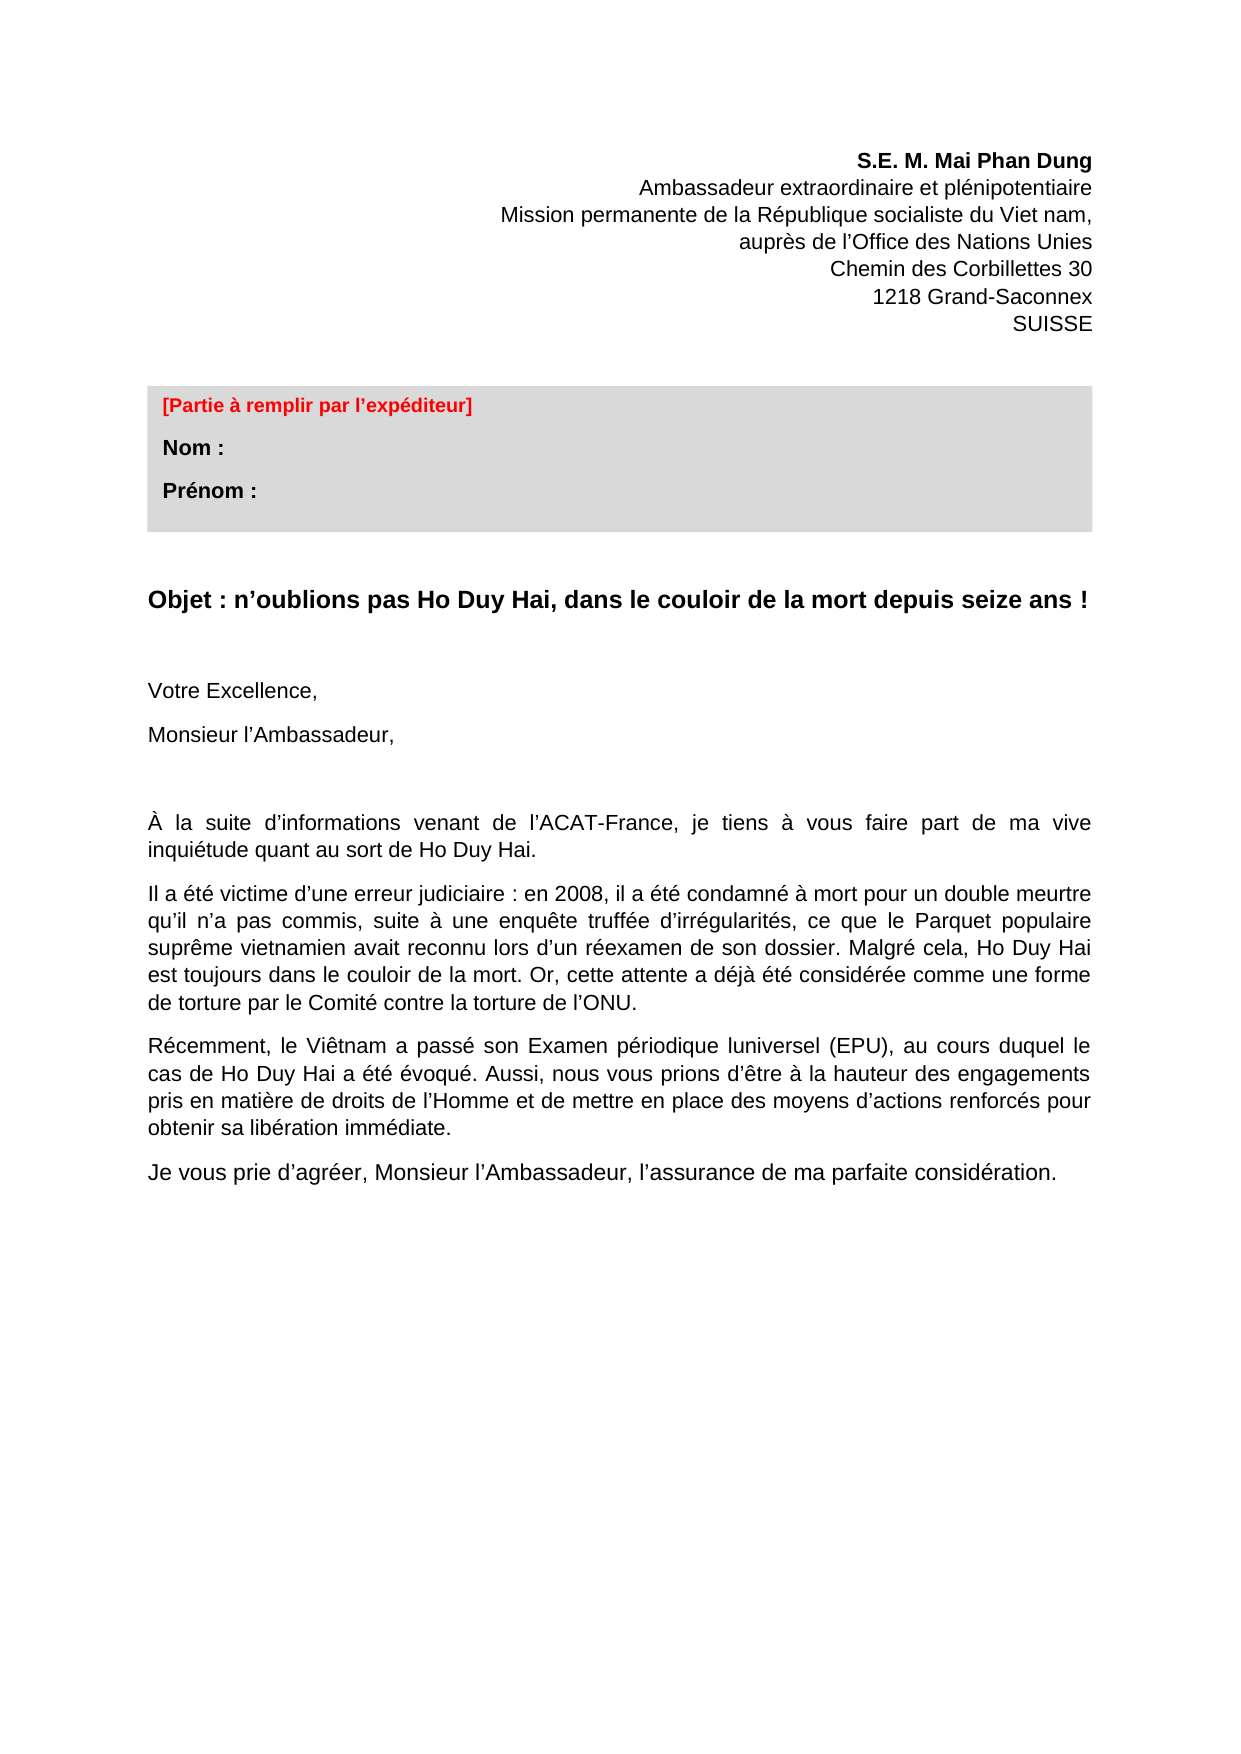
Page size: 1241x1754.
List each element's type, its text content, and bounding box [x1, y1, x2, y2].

text auprès de l’Office des Nations Unies [148, 229, 1093, 254]
text Je vous prie d’agréer, Monsieur l’Ambassadeur, l’assurance de ma parfaite considération. [148, 1159, 1093, 1185]
text Monsieur l’Ambassadeur, [148, 722, 1093, 747]
text SUISSE [148, 311, 1093, 336]
text Il a été victime d’une erreur judiciaire : en 2008, il a été condamné à mort pour un double meurtre qu’il n’a pas commis, suite à une enquête truffée d’irrégularités, ce que le Parquet populaire suprême vietnamien avait reconnu lors d’un réexamen de son dossier. Malgré cela, Ho Duy Hai est toujours dans le couloir de la mort. Or, cette attente a déjà été considérée comme une forme de torture par le Comité contre la torture de l’ONU. [148, 881, 1093, 1015]
text À la suite d’informations venant de l’ACAT-France, je tiens à vous faire part de ma vive inquiétude quant au sort de Ho Duy Hai. [148, 810, 1093, 862]
text S.E. M. Mai Phan Dung Ambassadeur extraordinaire et plénipotentiaire Mission permanente de la République socialiste du Viet nam, [148, 148, 1093, 227]
text Chemin des Corbillettes 30 [148, 256, 1093, 282]
text 1218 Grand-Saconnex [148, 283, 1093, 309]
text Objet : n’oublions pas Ho Duy Hai, dans le couloir de la mort depuis seize ans ! [148, 585, 1093, 614]
text Récemment, le Viêtnam a passé son Examen périodique luniversel (EPU), au cours duquel le cas de Ho Duy Hai a été évoqué. Aussi, nous vous prions d’être à la hauteur des engagements pris en matière de droits de l’Homme et de mettre en place des moyens d’actions renforcés pour obtenir sa libération immédiate. [148, 1033, 1093, 1140]
text Votre Excellence, [148, 678, 1093, 703]
